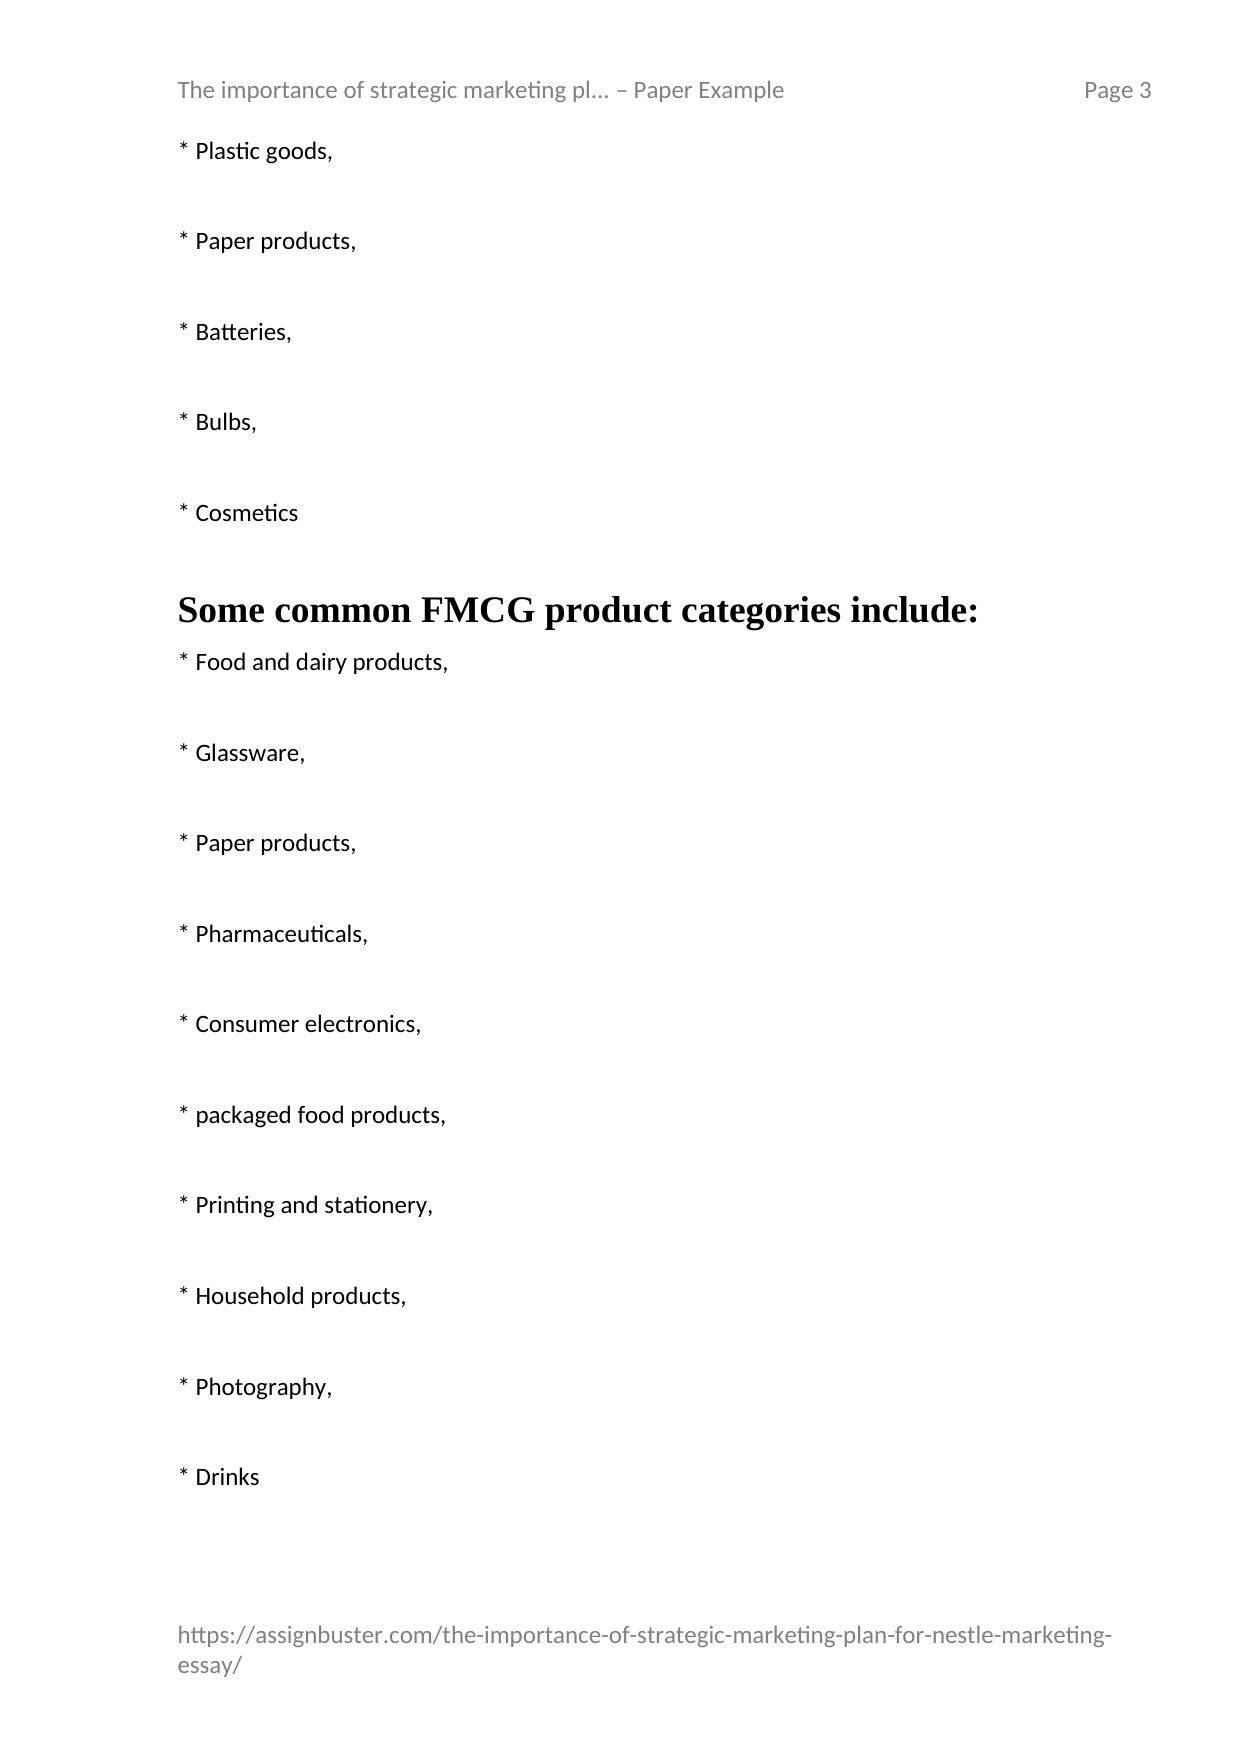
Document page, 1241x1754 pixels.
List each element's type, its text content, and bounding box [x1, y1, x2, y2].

text * Cosmetics [177, 497, 1152, 527]
text * Paper products, [177, 225, 1152, 256]
text * Bulbs, [177, 406, 1152, 437]
text * Batteries, [177, 316, 1152, 346]
text * Household products, [177, 1280, 1152, 1311]
text * Consumer electronics, [177, 1008, 1152, 1039]
subtitle Some common FMCG product categories include: [177, 587, 1152, 631]
text * Printing and stationery, [177, 1189, 1152, 1220]
text * Drinks [177, 1461, 1152, 1492]
text * Plastic goods, [177, 135, 1152, 165]
text * Glassware, [177, 737, 1152, 767]
text * Photography, [177, 1371, 1152, 1401]
text * Paper products, [177, 827, 1152, 858]
text * Pharmaceuticals, [177, 918, 1152, 948]
text * packaged food products, [177, 1099, 1152, 1129]
text * Food and dairy products, [177, 646, 1152, 677]
